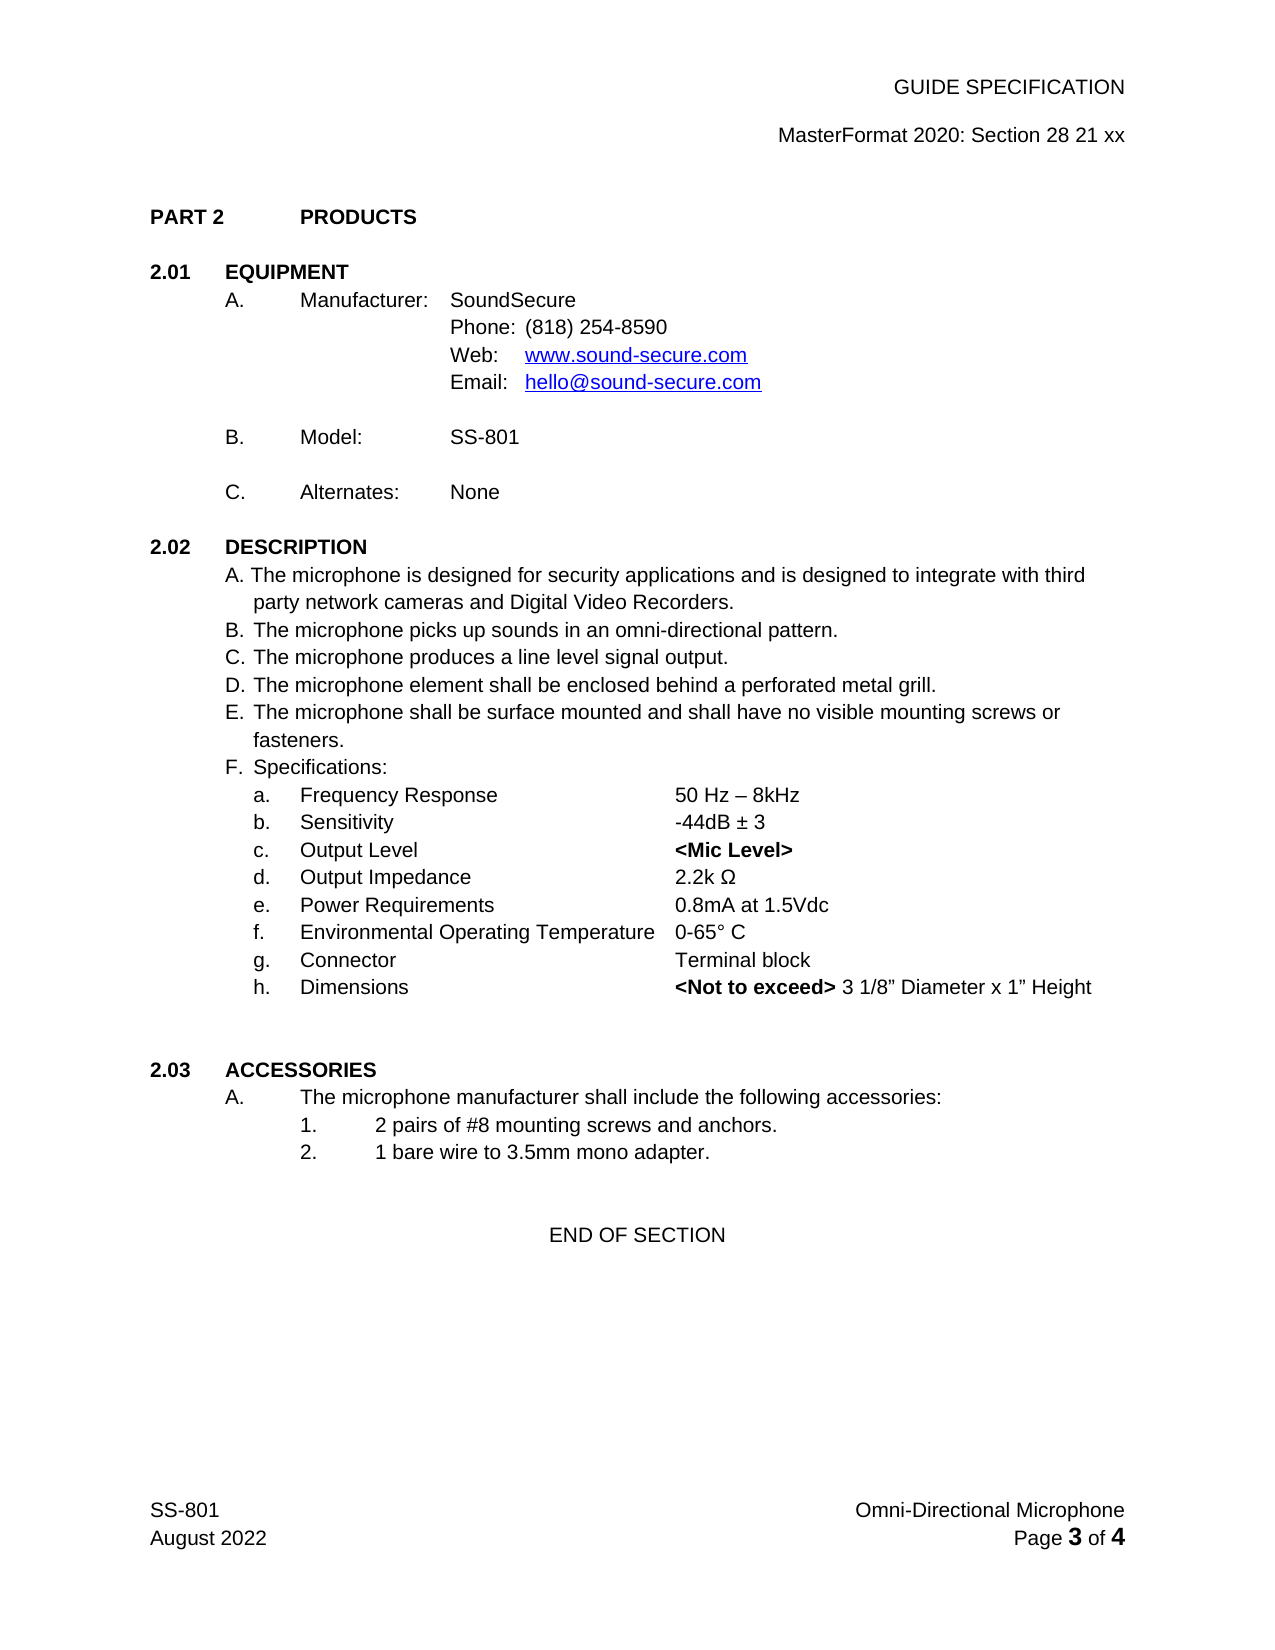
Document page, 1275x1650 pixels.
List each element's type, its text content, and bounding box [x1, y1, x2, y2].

text END OF SECTION [150, 1222, 1125, 1246]
text E. The microphone shall be surface mounted and shall have no visible mounting screws or fasteners. [225, 700, 1125, 751]
text B. Model: SS-801 [150, 425, 1125, 449]
text 2.02 DESCRIPTION [150, 535, 1125, 559]
text C. Alternates: None [150, 480, 1125, 504]
text A. The microphone manufacturer shall include the following accessories: [150, 1085, 1125, 1109]
text e. Power Requirements 0.8mA at 1.5Vdc [253, 892, 1125, 916]
text D. The microphone element shall be enclosed behind a perforated metal grill. [225, 672, 1125, 696]
text Phone: (818) 254-8590 [150, 315, 1125, 339]
text B. The microphone picks up sounds in an omni-directional pattern. [225, 617, 1125, 641]
text Email: hello@sound-secure.com [150, 370, 1125, 394]
text h. Dimensions <Not to exceed> 3 1/8” Diameter x 1” Height [225, 975, 1125, 999]
text 2.03 ACCESSORIES [150, 1057, 1125, 1081]
text F. Specifications: [225, 755, 1125, 779]
text f. Environmental Operating Temperature 0-65° C [225, 920, 1125, 944]
text 2.01 EQUIPMENT [150, 260, 1125, 284]
text b. Sensitivity -44dB ± 3 [225, 810, 1125, 834]
text C. The microphone produces a line level signal output. [225, 645, 1125, 669]
text c. Output Level <Mic Level> [225, 837, 1125, 861]
text 2. 1 bare wire to 3.5mm mono adapter. [150, 1140, 1125, 1164]
text d. Output Impedance 2.2k Ω [253, 865, 1125, 889]
text PART 2 PRODUCTS [150, 205, 1125, 229]
text Web: www.sound-secure.com [375, 342, 1125, 366]
text g. Connector Terminal block [225, 947, 1125, 971]
text A. Manufacturer: SoundSecure [150, 287, 1125, 311]
text a. Frequency Response 50 Hz – 8kHz [225, 782, 1125, 806]
text A. The microphone is designed for security applications and is designed to integrate with third party network cameras and Digital Video Recorders. [225, 562, 1125, 614]
text 1. 2 pairs of #8 mounting screws and anchors. [150, 1112, 1125, 1136]
